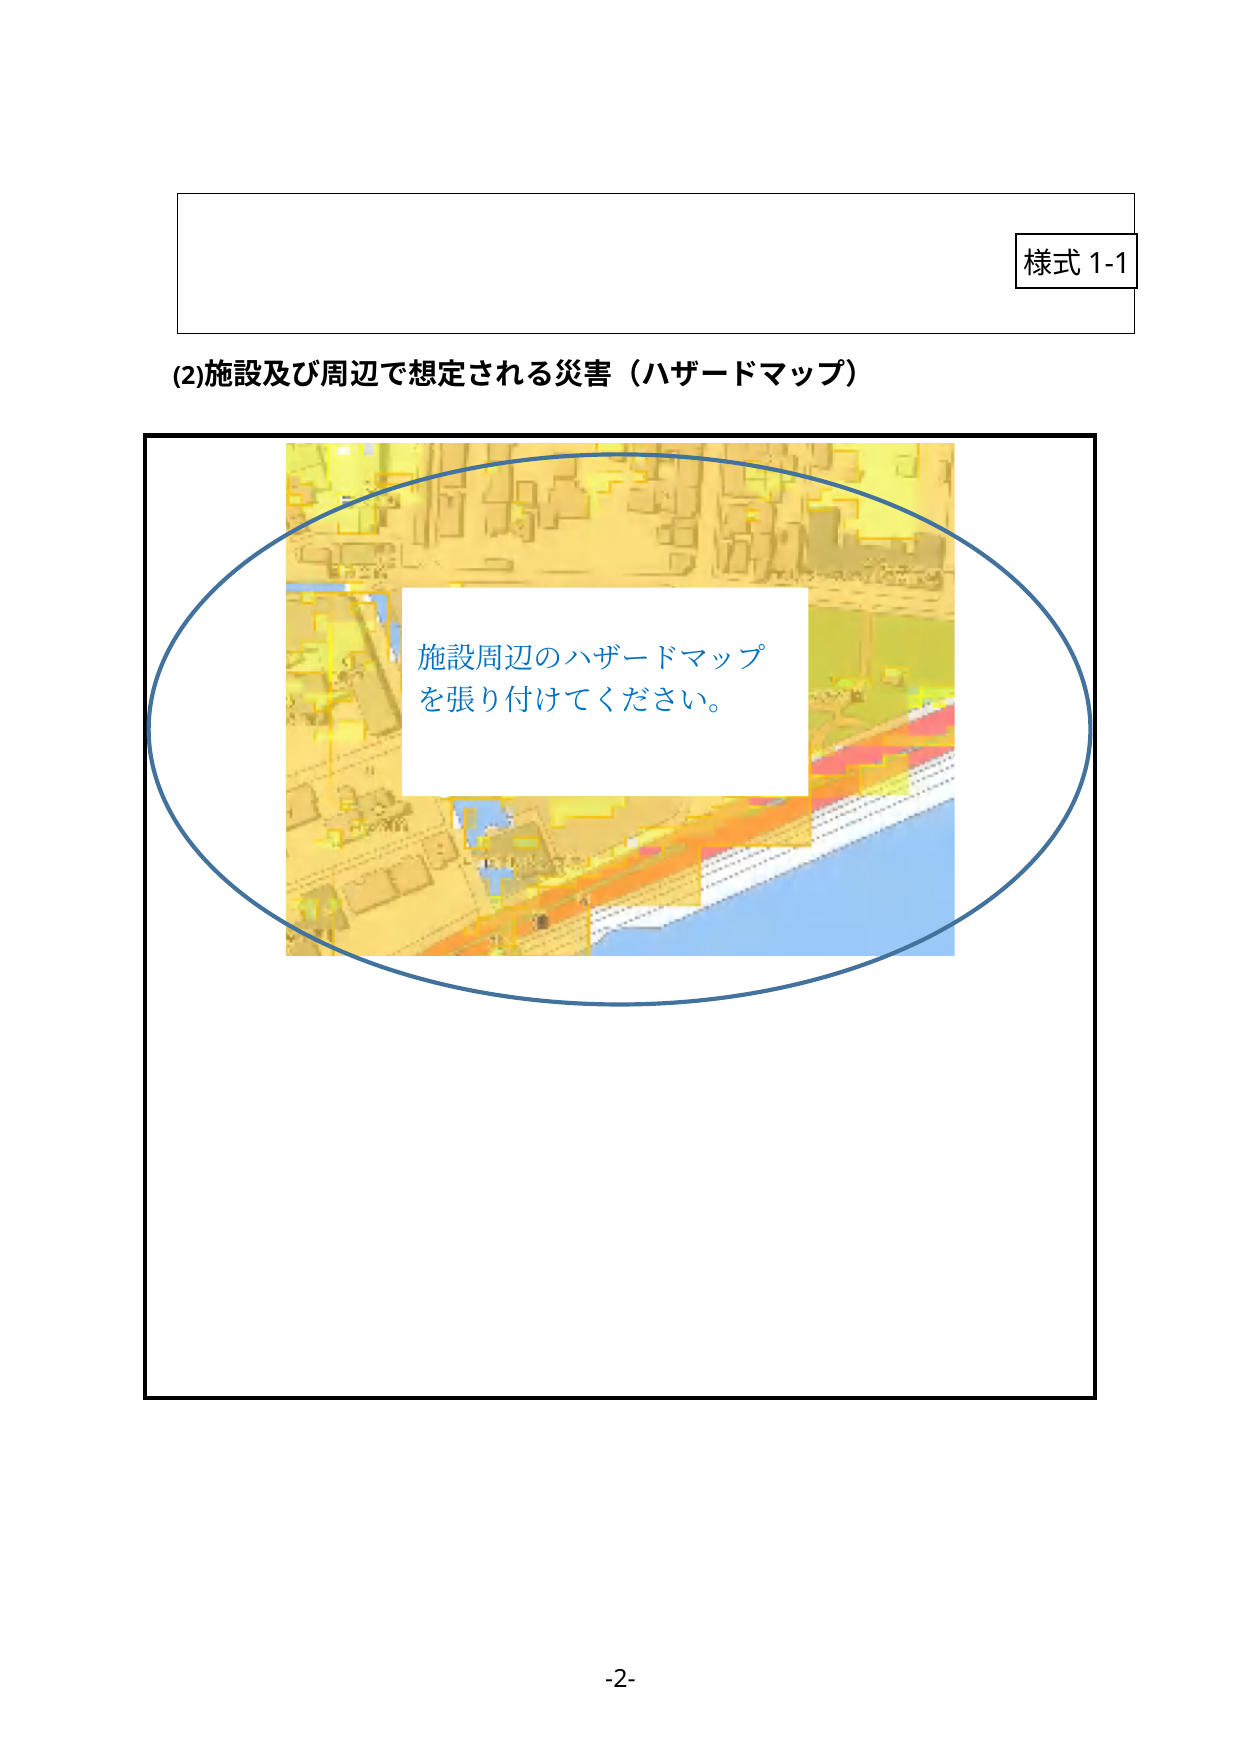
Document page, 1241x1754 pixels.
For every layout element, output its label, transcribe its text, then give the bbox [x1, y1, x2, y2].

table_header [178, 194, 1134, 333]
text (2)施設及び周辺で想定される災害（ハザードマップ） [148, 351, 1092, 393]
